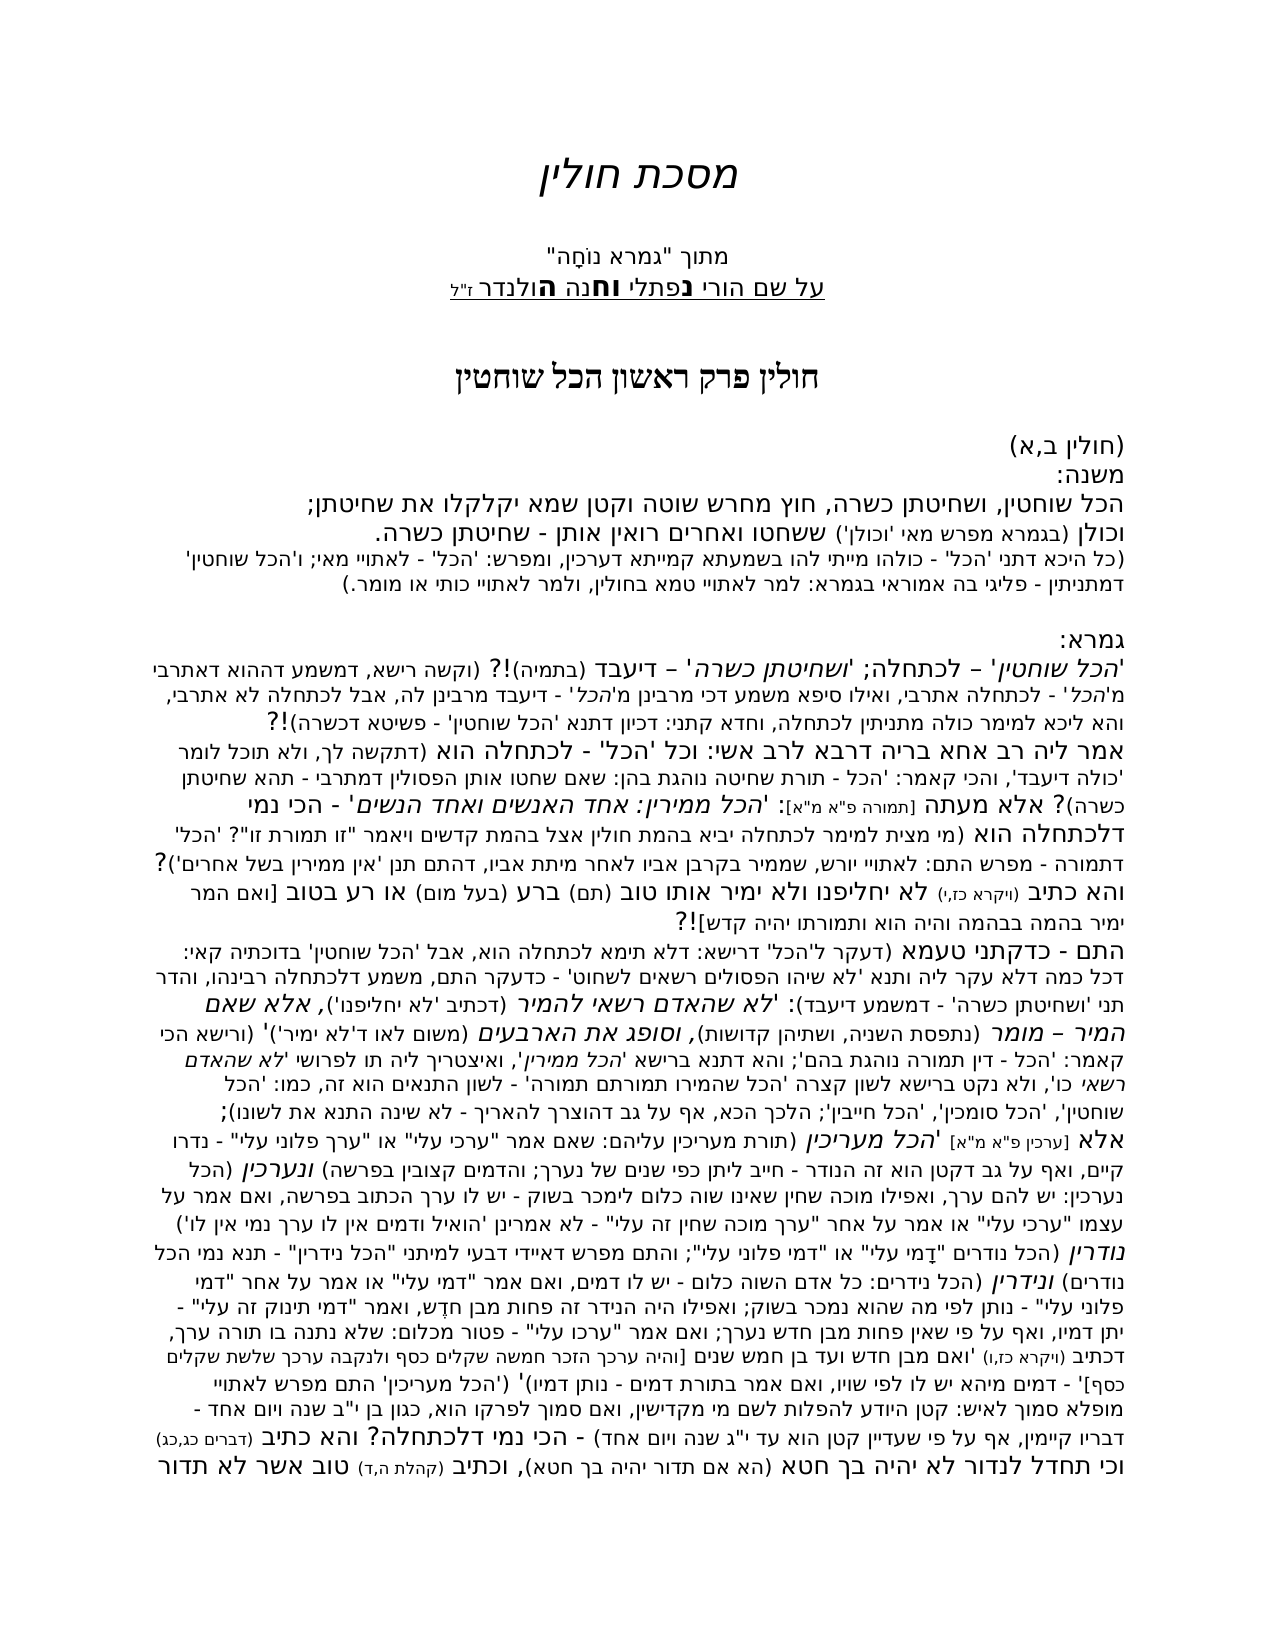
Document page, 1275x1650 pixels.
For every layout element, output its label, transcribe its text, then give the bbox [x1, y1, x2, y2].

text וכולן (בגמרא מפרש מאי 'וכולן') ששחטו ואחרים רואין אותן - שחיטתן כשרה. [150, 518, 1125, 547]
text התם - כדקתני טעמא (דעקר ל'הכל' דרישא: דלא תימא לכתחלה הוא, אבל 'הכל שוחטין' בדוכתיה קאי: דכל כמה דלא עקר ליה ותנא 'לא שיהו הפסולים רשאים לשחוט' - כדעקר התם, משמע דלכתחלה רבינהו, והדר תני 'ושחיטתן כשרה' - דמשמע דיעבד): 'לא שהאדם רשאי להמיר (דכתיב 'לא יחליפנו'), אלא שאם המיר – מומר (נתפסת השניה, ושתיהן קדושות), וסופג את הארבעים (משום לאו ד'לא ימיר')' (ורישא הכי קאמר: 'הכל - דין תמורה נוהגת בהם'; והא דתנא ברישא 'הכל ממירין', ואיצטריך ליה תו לפרושי 'לא שהאדם רשאי כו', ולא נקט ברישא לשון קצרה 'הכל שהמירו תמורתם תמורה' - לשון התנאים הוא זה, כמו: 'הכל שוחטין', 'הכל סומכין', 'הכל חייבין'; הלכך הכא, אף על גב דהוצרך להאריך - לא שינה התנא את לשונו); [150, 936, 1125, 1125]
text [150, 1125, 1125, 1480]
text אמר ליה רב אחא בריה דרבא לרב אשי: וכל 'הכל' - לכתחלה הוא (דתקשה לך, ולא תוכל לומר 'כולה דיעבד', והכי קאמר: 'הכל - תורת שחיטה נוהגת בהן: שאם שחטו אותן הפסולין דמתרבי - תהא שחיטתן כשרה)? אלא מעתה [תמורה פ"א מ"א]: 'הכל ממירין: אחד האנשים ואחד הנשים' - הכי נמי דלכתחלה הוא (מי מצית למימר לכתחלה יביא בהמת חולין אצל בהמת קדשים ויאמר "זו תמורת זו"? 'הכל' דתמורה - מפרש התם: לאתויי יורש, שממיר בקרבן אביו לאחר מיתת אביו, דהתם תנן 'אין ממירין בשל אחרים')? והא כתיב (ויקרא כז,י) לא יחליפנו ולא ימיר אותו טוב (תם) ברע (בעל מום) או רע בטוב [ואם המר ימיר בהמה בבהמה והיה הוא ותמורתו יהיה קדש]!? [150, 737, 1125, 936]
text גמרא: [150, 625, 1125, 654]
subtitle חולין פרק ראשון הכל שוחטין [150, 357, 1125, 396]
text משנה: [150, 460, 1125, 489]
text על שם הורי נפתלי וחנה הולנדר ז"ל [150, 270, 1125, 304]
text מסכת חולין [150, 150, 1125, 198]
text מתוך "גמרא נוֹחָה" [150, 243, 1125, 270]
text (חולין ב,א) [150, 431, 1125, 460]
text הכל שוחטין, ושחיטתן כשרה, חוץ מחרש שוטה וקטן שמא יקלקלו את שחיטתן; [150, 489, 1125, 518]
text 'הכל שוחטין' – לכתחלה; 'ושחיטתן כשרה' – דיעבד (בתמיה)!? (וקשה רישא, דמשמע דההוא דאתרבי מ'הכל' - לכתחלה אתרבי, ואילו סיפא משמע דכי מרבינן מ'הכל' - דיעבד מרבינן לה, אבל לכתחלה לא אתרבי, והא ליכא למימר כולה מתניתין לכתחלה, וחדא קתני: דכיון דתנא 'הכל שוחטין' - פשיטא דכשרה)!? [150, 654, 1125, 737]
text (כל היכא דתני 'הכל' - כולהו מייתי להו בשמעתא קמייתא דערכין, ומפרש: 'הכל' - לאתויי מאי; ו'הכל שוחטין' דמתניתין - פליגי בה אמוראי בגמרא: למר לאתויי טמא בחולין, ולמר לאתויי כותי או מומר.) [150, 547, 1125, 596]
